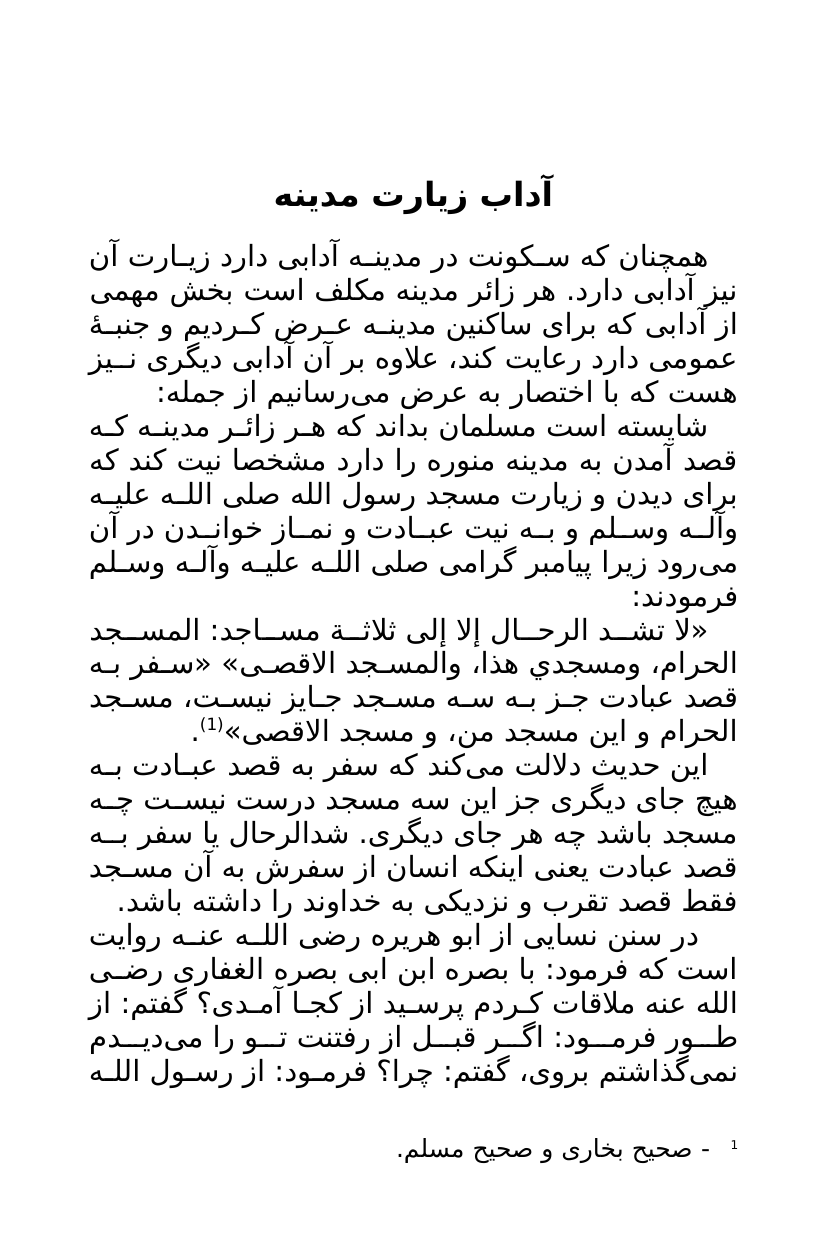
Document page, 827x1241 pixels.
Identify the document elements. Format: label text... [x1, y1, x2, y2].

text این حدیث دلالت می‌کند که سفر به قصد عبادت به هیچ جای دیگری جز این سه مسجد درست نیست چه مسجد باشد چه هر جای دیگری. شدالرحال یا سفر به قصد عبادت یعنی اینکه انسان از سفرش به آن مسجد فقط قصد تقرب و نزدیکی به خداوند را داشته باشد. [89, 749, 738, 918]
text همچنان که سکونت در مدینه آدابی دارد زیارت آن نیز آدابی دارد. هر زائر مدینه مکلف است بخش مهمی از آدابی که برای ساکنین مدینه عرض کردیم و جنبۀ عمومی دارد رعایت کند، علاوه بر آن آدابی دیگری نیز هست که با اختصار به عرض می‌رسانیم از جمله: [89, 239, 738, 409]
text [89, 918, 738, 1088]
text شایسته است مسلمان بداند که هر زائر مدینه که قصد آمدن به مدینه منوره را دارد مشخصا نیت کند که برای دیدن و زیارت مسجد رسول الله صلی الله علیه وآله وسلم و به نیت عبادت و نماز خواندن در آن می‌رود زیرا پیامبر گرامی صلی الله علیه وآله وسلم فرمودند: [89, 409, 738, 613]
text آداب زيارت مدينه [89, 176, 738, 214]
text «لا تشد الرحال إلا إلى ثلاثة مساجد: المسجد الحرام، ومسجدي هذا، والمسجد الاقصى» «سفر به قصد عبادت جز به سه مسجد جایز نیست، مسجد الحرام و این مسجد من، و مسجد الاقصی»(). [89, 613, 738, 749]
